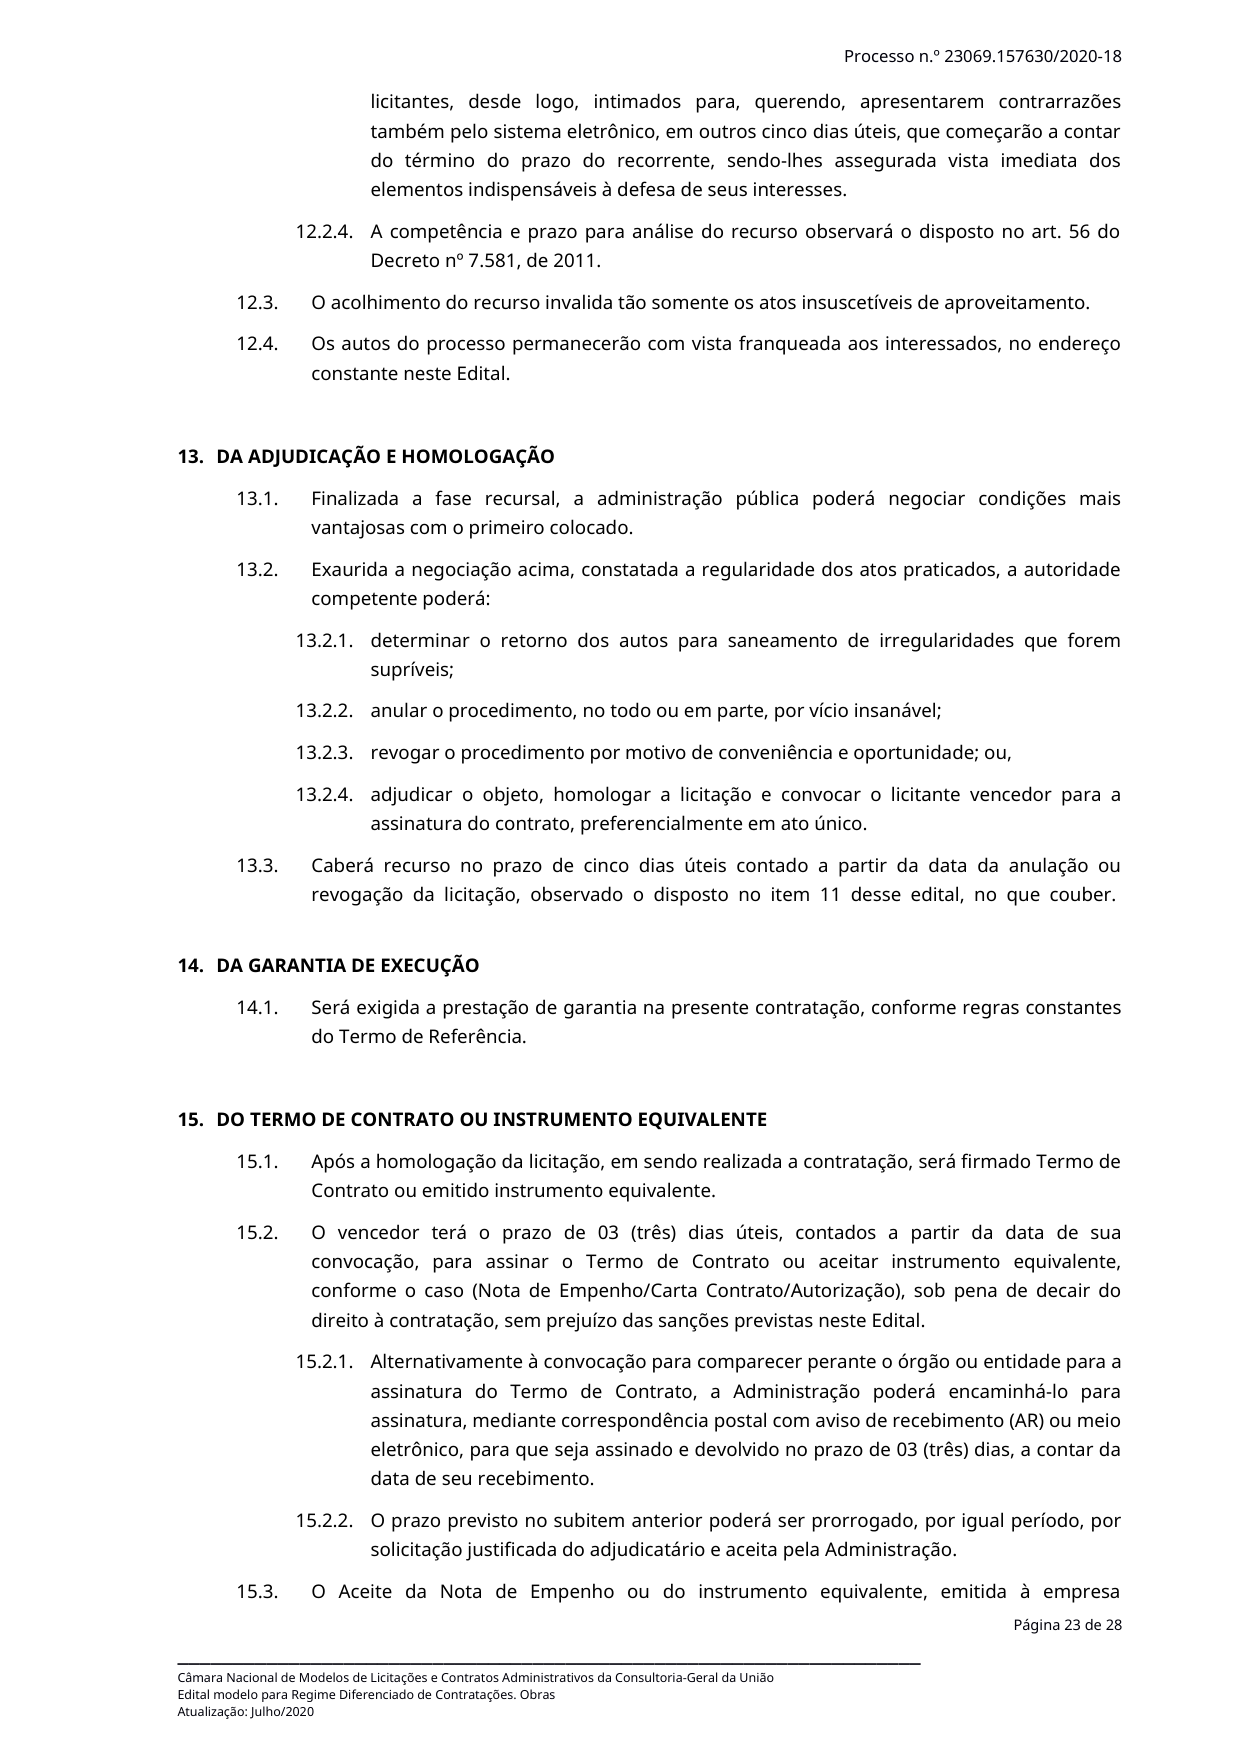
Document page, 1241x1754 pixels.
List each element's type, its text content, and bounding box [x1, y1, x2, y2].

list O vencedor terá o prazo de 03 (três) dias úteis, contados a partir da data de sua convocação, para assinar o Termo de Contrato ou aceitar instrumento equivalente, conforme o caso (Nota de Empenho/Carta Contrato/Autorização), sob pena de decair do direito à contratação, sem prejuízo das sanções previstas neste Edital. [236, 1219, 1122, 1332]
list adjudicar o objeto, homologar a licitação e convocar o licitante vencedor para a assinatura do contrato, preferencialmente em ato único. [295, 781, 1122, 836]
list DA GARANTIA DE EXECUÇÃO [177, 952, 1122, 978]
list O acolhimento do recurso invalida tão somente os atos insuscetíveis de aproveitamento. [236, 289, 1122, 314]
list Após a homologação da licitação, em sendo realizada a contratação, será firmado Termo de Contrato ou emitido instrumento equivalente. [236, 1148, 1122, 1203]
list Será exigida a prestação de garantia na presente contratação, conforme regras constantes do Termo de Referência. [236, 994, 1122, 1049]
list DO TERMO DE CONTRATO OU INSTRUMENTO EQUIVALENTE [177, 1107, 1122, 1132]
list Finalizada a fase recursal, a administração pública poderá negociar condições mais vantajosas com o primeiro colocado. [236, 485, 1122, 540]
list A competência e prazo para análise do recurso observará o disposto no art. 56 do Decreto nº 7.581, de 2011. [295, 218, 1122, 273]
list anular o procedimento, no todo ou em parte, por vício insanável; [295, 698, 1122, 723]
list determinar o retorno dos autos para saneamento de irregularidades que forem supríveis; [295, 627, 1122, 682]
list Exaurida a negociação acima, constatada a regularidade dos atos praticados, a autoridade competente poderá: [236, 556, 1122, 611]
list revogar o procedimento por motivo de conveniência e oportunidade; ou, [295, 739, 1122, 765]
list Os autos do processo permanecerão com vista franqueada aos interessados, no endereço constante neste Edital. [236, 331, 1122, 386]
list Alternativamente à convocação para comparecer perante o órgão ou entidade para a assinatura do Termo de Contrato, a Administração poderá encaminhá-lo para assinatura, mediante correspondência postal com aviso de recebimento (AR) ou meio eletrônico, para que seja assinado e devolvido no prazo de 03 (três) dias, a contar da data de seu recebimento. [295, 1349, 1122, 1491]
list O prazo previsto no subitem anterior poderá ser prorrogado, por igual período, por solicitação justificada do adjudicatário e aceita pela Administração. [295, 1507, 1122, 1562]
list DA ADJUDICAÇÃO E HOMOLOGAÇÃO [177, 443, 1122, 469]
list Caberá recurso no prazo de cinco dias úteis contado a partir da data da anulação ou revogação da licitação, observado o disposto no item 11 desse edital, no que couber. [236, 852, 1122, 936]
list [236, 1578, 1122, 1604]
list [295, 89, 1122, 202]
